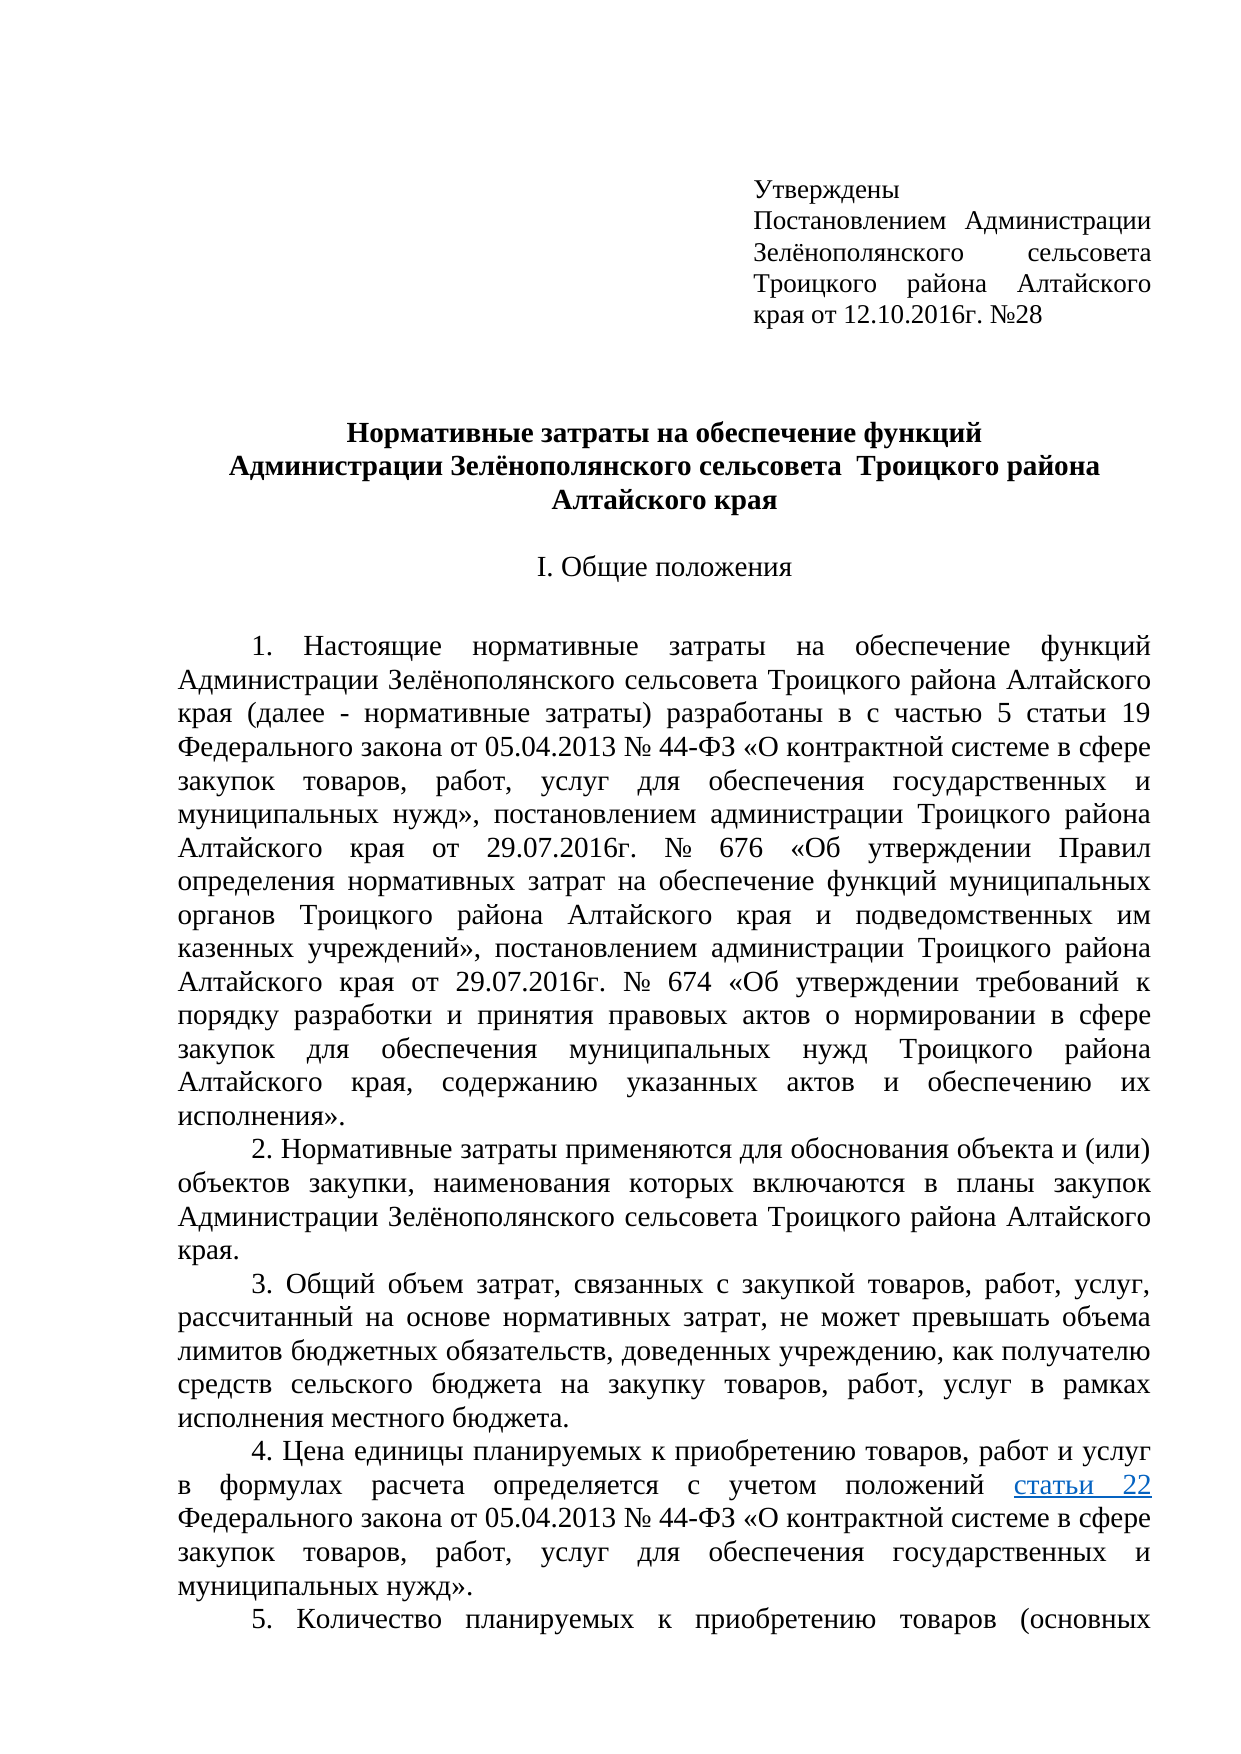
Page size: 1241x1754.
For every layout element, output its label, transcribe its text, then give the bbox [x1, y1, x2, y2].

text Утверждены [753, 173, 1152, 204]
text Нормативные затраты на обеспечение функций [177, 415, 1152, 448]
text Постановлением Администрации Зелёнополянского сельсовета Троицкого района Алтайского края от 12.10.2016г. №28 [753, 204, 1152, 329]
text Администрации Зелёнополянского сельсовета Троицкого района Алтайского края [177, 448, 1152, 515]
text 4. Цена единицы планируемых к приобретению товаров, работ и услуг в формулах расчета определяется с учетом положений статьи 22 Федерального закона от 05.04.2013 № 44-ФЗ «О контрактной системе в сфере закупок товаров, работ, услуг для обеспечения государственных и муниципальных нужд». [177, 1433, 1152, 1601]
text 1. Настоящие нормативные затраты на обеспечение функций Администрации Зелёнополянского сельсовета Троицкого района Алтайского края (далее - нормативные затраты) разработаны в с частью 5 статьи 19 Федерального закона от 05.04.2013 № 44-ФЗ «О контрактной системе в сфере закупок товаров, работ, услуг для обеспечения государственных и муниципальных нужд», постановлением администрации Троицкого района Алтайского края от 29.07.2016г. № 676 «Об утверждении Правил определения нормативных затрат на обеспечение функций муниципальных органов Троицкого района Алтайского края и подведомственных им казенных учреждений», постановлением администрации Троицкого района Алтайского края от 29.07.2016г. № 674 «Об утверждении требований к порядку разработки и принятия правовых актов о нормировании в сфере закупок для обеспечения муниципальных нужд Троицкого района Алтайского края, содержанию указанных актов и обеспечению их исполнения». [177, 628, 1152, 1132]
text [177, 1601, 1152, 1635]
text 2. Нормативные затраты применяются для обоснования объекта и (или) объектов закупки, наименования которых включаются в планы закупок Администрации Зелёнополянского сельсовета Троицкого района Алтайского края. [177, 1132, 1152, 1266]
text I. Общие положения [177, 549, 1152, 582]
text 3. Общий объем затрат, связанных с закупкой товаров, работ, услуг, рассчитанный на основе нормативных затрат, не может превышать объема лимитов бюджетных обязательств, доведенных учреждению, как получателю средств сельского бюджета на закупку товаров, работ, услуг в рамках исполнения местного бюджета. [177, 1266, 1152, 1433]
